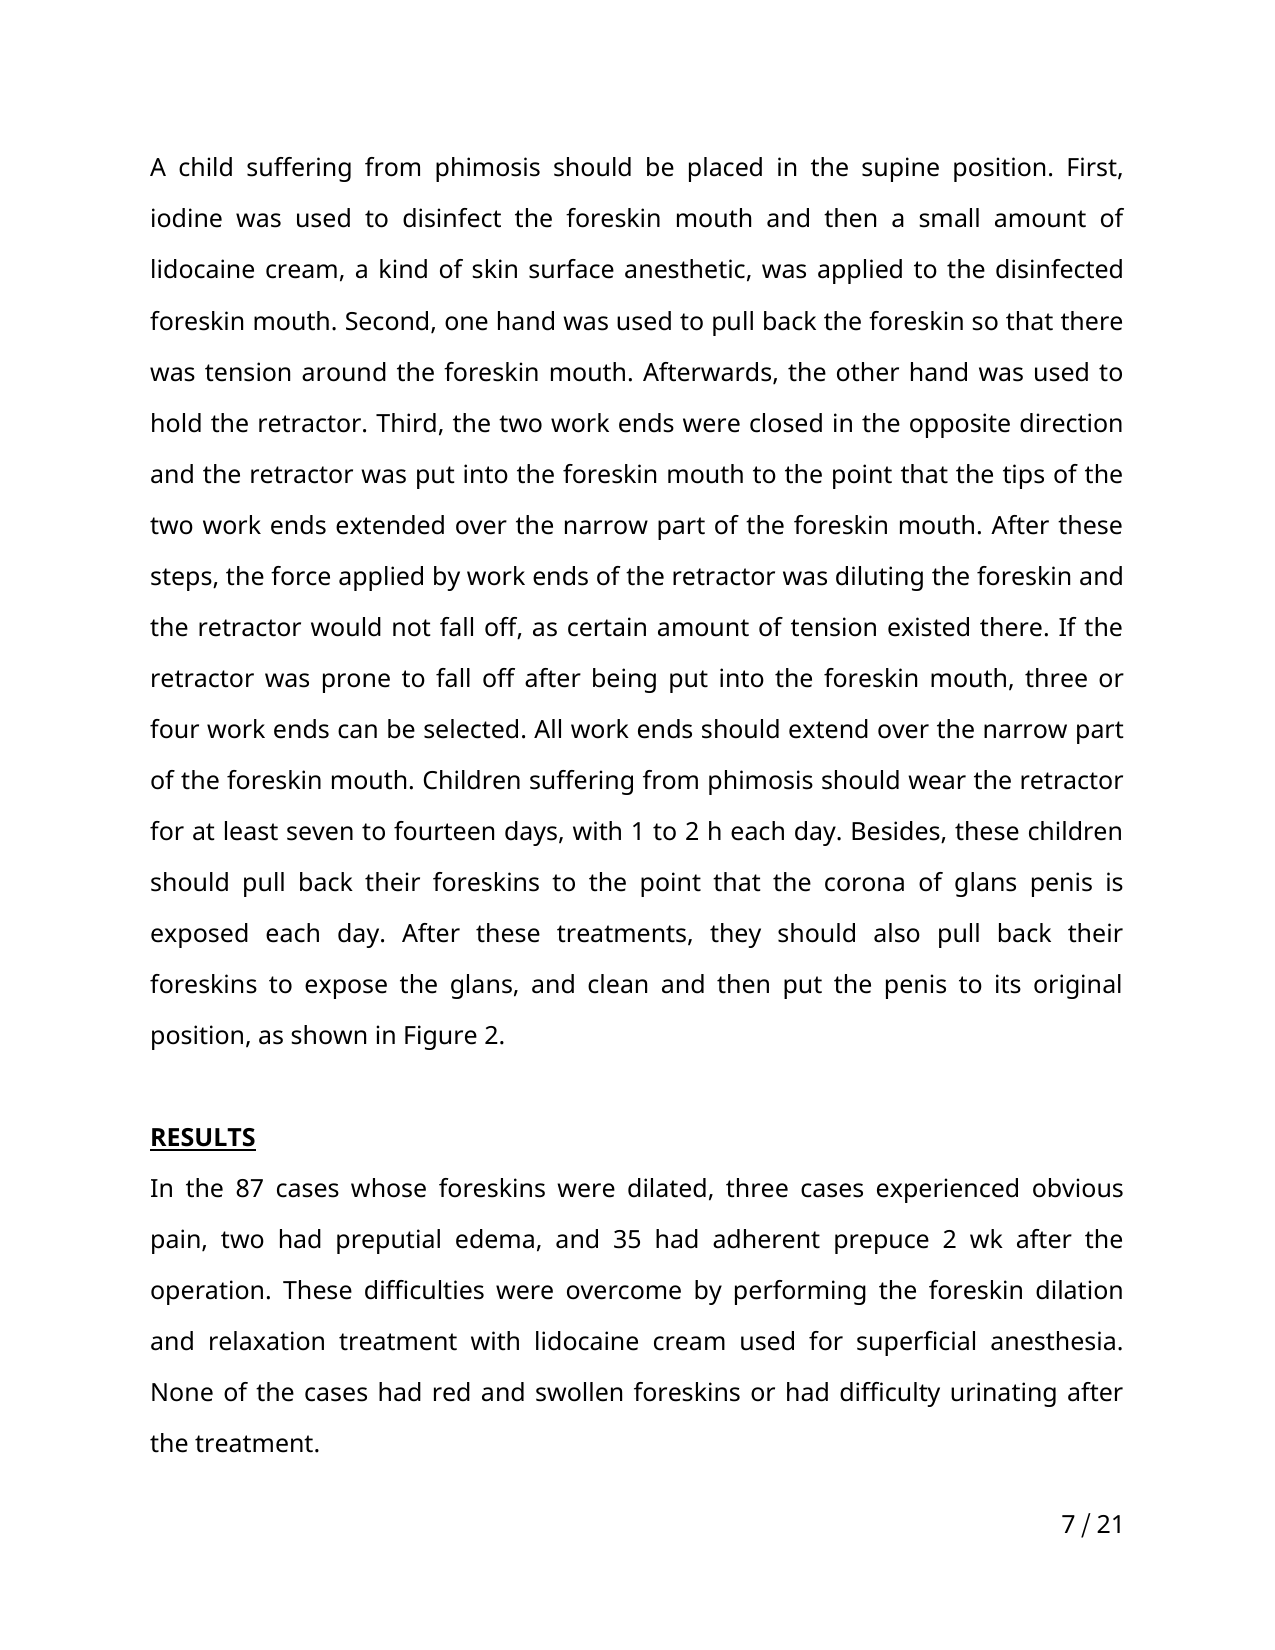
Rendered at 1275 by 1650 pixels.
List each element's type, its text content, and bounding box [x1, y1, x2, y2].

text A child suffering from phimosis should be placed in the supine position. First, iodine was used to disinfect the foreskin mouth and then a small amount of lidocaine cream, a kind of skin surface anesthetic, was applied to the disinfected foreskin mouth. Second, one hand was used to pull back the foreskin so that there was tension around the foreskin mouth. Afterwards, the other hand was used to hold the retractor. Third, the two work ends were closed in the opposite direction and the retractor was put into the foreskin mouth to the point that the tips of the two work ends extended over the narrow part of the foreskin mouth. After these steps, the force applied by work ends of the retractor was diluting the foreskin and the retractor would not fall off, as certain amount of tension existed there. If the retractor was prone to fall off after being put into the foreskin mouth, three or four work ends can be selected. All work ends should extend over the narrow part of the foreskin mouth. Children suffering from phimosis should wear the retractor for at least seven to fourteen days, with 1 to 2 h each day. Besides, these children should pull back their foreskins to the point that the corona of glans penis is exposed each day. After these treatments, they should also pull back their foreskins to expose the glans, and clean and then put the penis to its original position, as shown in Figure 2. [150, 150, 1125, 1052]
text In the 87 cases whose foreskins were dilated, three cases experienced obvious pain, two had preputial edema, and 35 had adherent prepuce 2 wk after the operation. These difficulties were overcome by performing the foreskin dilation and relaxation treatment with lidocaine cream used for superficial anesthesia. None of the cases had red and swollen foreskins or had difficulty urinating after the treatment. [150, 1171, 1125, 1460]
text RESULTS [150, 1120, 1125, 1154]
